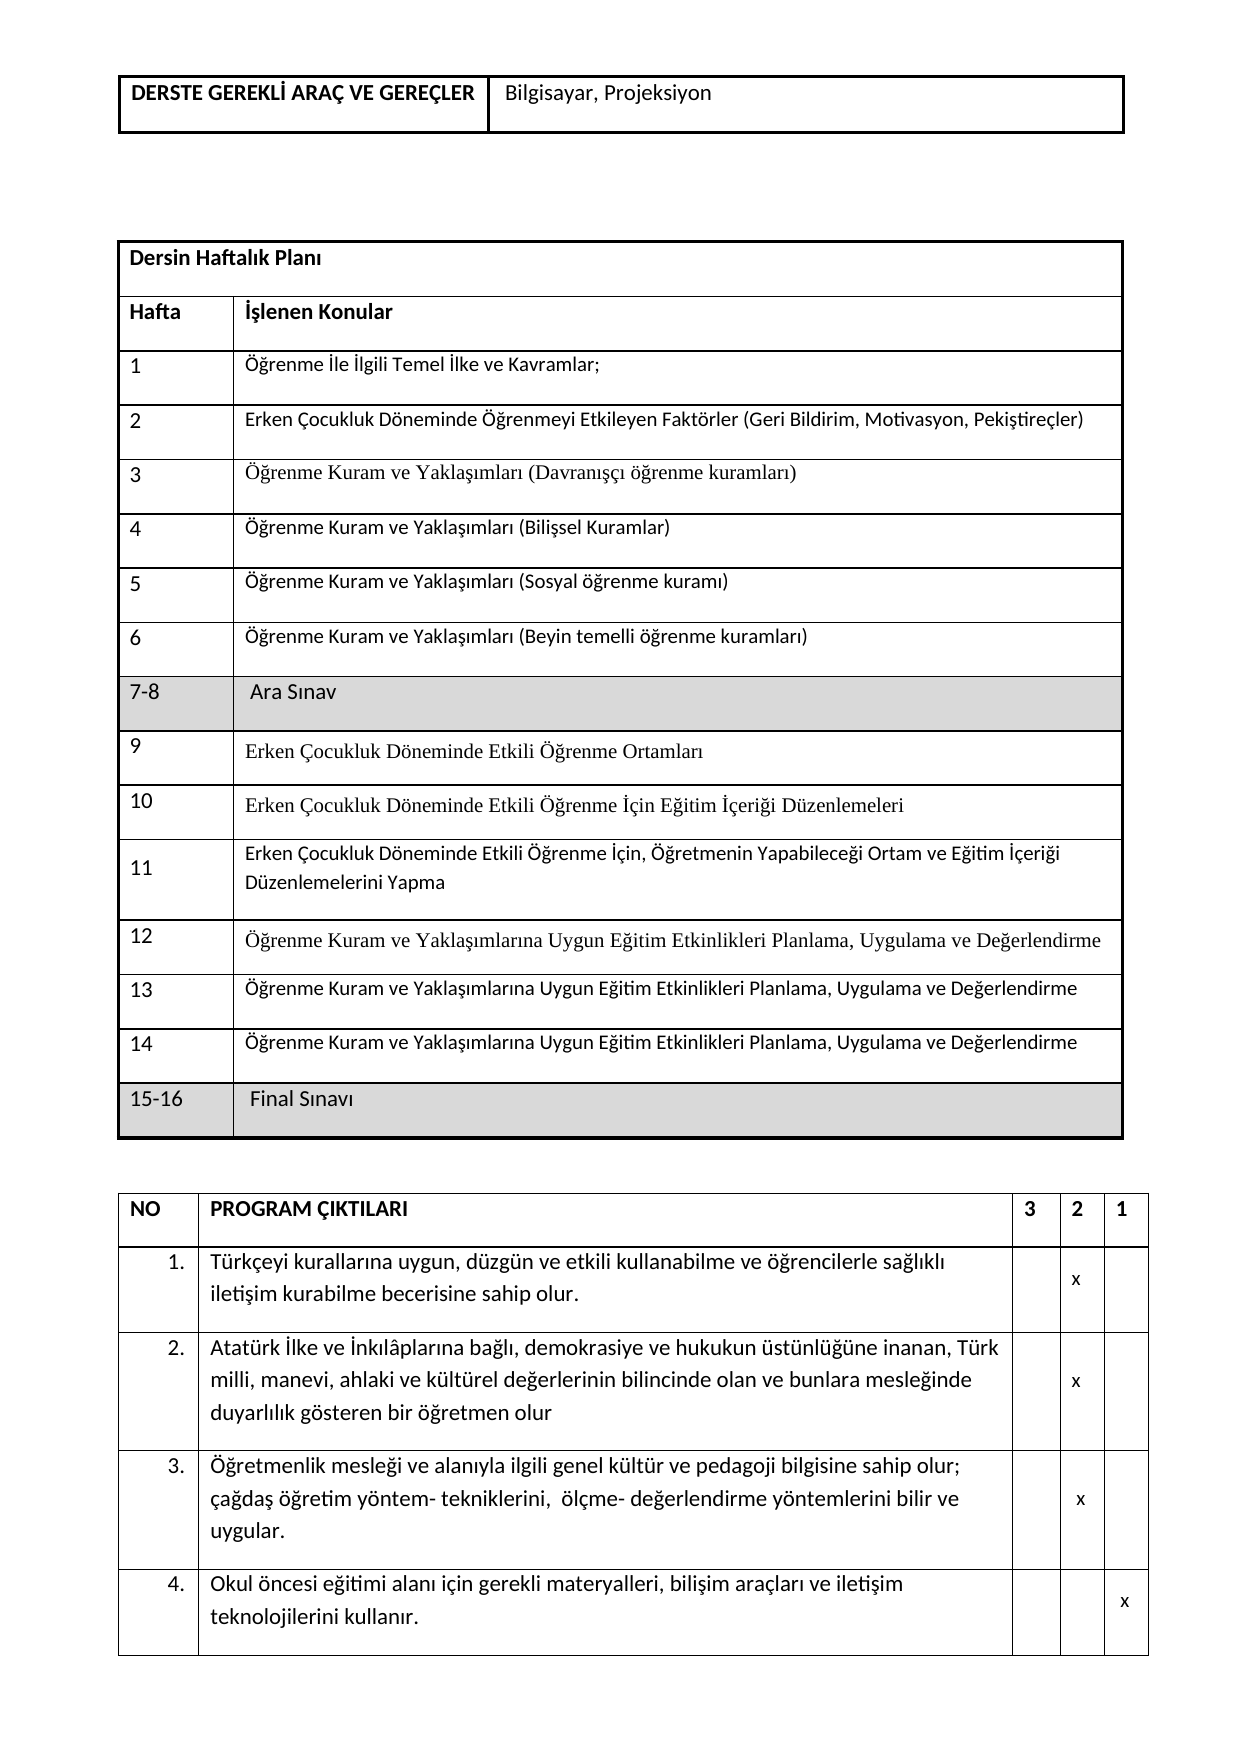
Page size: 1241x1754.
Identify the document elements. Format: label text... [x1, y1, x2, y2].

table_cell Hafta [120, 297, 233, 350]
table_cell 15-16 [120, 1084, 233, 1136]
table_cell Öğrenme Kuram ve Yaklaşımları (Bilişsel Kuramlar) [234, 515, 1121, 567]
table_cell Erken Çocukluk Döneminde Öğrenmeyi Etkileyen Faktörler (Geri Bildirim, Motivasyon, Pekiştireçler) [234, 406, 1121, 459]
table_cell Atatürk İlke ve İnkılâplarına bağlı, demokrasiye ve hukukun üstünlüğüne inanan, Türk milli, manevi, ahlaki ve kültürel değerlerinin bilincinde olan ve bunlara mesleğinde duyarlılık gösteren bir öğretmen olur [199, 1333, 1012, 1450]
table_cell Erken Çocukluk Döneminde Etkili Öğrenme İçin Eğitim İçeriği Düzenlemeleri [234, 786, 1121, 838]
table_header PROGRAM ÇIKTILARI [199, 1194, 1012, 1246]
table_header 1 [1105, 1194, 1148, 1246]
table_header 3 [1013, 1194, 1060, 1246]
table_cell Öğrenme Kuram ve Yaklaşımlarına Uygun Eğitim Etkinlikleri Planlama, Uygulama ve Değerlendirme [234, 975, 1121, 1028]
table_cell Öğrenme Kuram ve Yaklaşımları (Davranışçı öğrenme kuramları) [234, 460, 1121, 513]
table_cell 10 [120, 786, 233, 838]
table_cell 3 [120, 460, 233, 513]
table_cell x [1061, 1451, 1104, 1568]
table_cell Okul öncesi eğitimi alanı için gerekli materyalleri, bilişim araçları ve iletişim teknolojilerini kullanır. [199, 1570, 1012, 1654]
table_cell Öğrenme Kuram ve Yaklaşımlarına Uygun Eğitim Etkinlikleri Planlama, Uygulama ve Değerlendirme [234, 1030, 1121, 1082]
table_cell 12 [120, 921, 233, 974]
table_cell 1 [120, 352, 233, 404]
table_cell İşlenen Konular [234, 297, 1121, 350]
table_cell 6 [120, 623, 233, 676]
table_cell [119, 1333, 198, 1450]
table_cell 14 [120, 1030, 233, 1082]
table_cell 2 [120, 406, 233, 459]
table_cell [1013, 1248, 1060, 1332]
table_cell 7-8 [120, 677, 233, 730]
table_cell Bilgisayar, Projeksiyon [490, 78, 1122, 131]
table_cell [1013, 1570, 1060, 1654]
table_cell Öğrenme Kuram ve Yaklaşımlarına Uygun Eğitim Etkinlikleri Planlama, Uygulama ve Değerlendirme [234, 921, 1121, 974]
table_cell Ara Sınav [234, 677, 1121, 730]
table_cell Öğrenme Kuram ve Yaklaşımları (Beyin temelli öğrenme kuramları) [234, 623, 1121, 676]
table_cell Öğrenme Kuram ve Yaklaşımları (Sosyal öğrenme kuramı) [234, 569, 1121, 621]
table_cell [119, 1570, 198, 1654]
table_cell [1013, 1451, 1060, 1568]
table_cell 4 [120, 515, 233, 567]
table_cell x [1105, 1570, 1148, 1654]
table_cell [119, 1451, 198, 1568]
table_cell Türkçeyi kurallarına uygun, düzgün ve etkili kullanabilme ve öğrencilerle sağlıklı iletişim kurabilme becerisine sahip olur. [199, 1248, 1012, 1332]
table_cell 9 [120, 732, 233, 784]
table_cell DERSTE GEREKLİ ARAÇ VE GEREÇLER [121, 78, 487, 131]
table_header 2 [1061, 1194, 1104, 1246]
table_cell Erken Çocukluk Döneminde Etkili Öğrenme İçin, Öğretmenin Yapabileceği Ortam ve Eğitim İçeriği Düzenlemelerini Yapma [234, 840, 1121, 919]
table_cell [1061, 1570, 1104, 1654]
table_cell 11 [120, 840, 233, 919]
table_cell [1105, 1333, 1148, 1450]
table_cell [119, 1248, 198, 1332]
table_cell Öğretmenlik mesleği ve alanıyla ilgili genel kültür ve pedagoji bilgisine sahip olur; çağdaş öğretim yöntem- tekniklerini, ölçme- değerlendirme yöntemlerini bilir ve uygular. [199, 1451, 1012, 1568]
table_cell [1105, 1248, 1148, 1332]
table_header Dersin Haftalık Planı [120, 243, 1121, 296]
table_cell x [1061, 1333, 1104, 1450]
table_cell 13 [120, 975, 233, 1028]
table_cell [1105, 1451, 1148, 1568]
table_cell Erken Çocukluk Döneminde Etkili Öğrenme Ortamları [234, 732, 1121, 784]
table_cell x [1061, 1248, 1104, 1332]
table_cell 5 [120, 569, 233, 621]
table_cell Final Sınavı [234, 1084, 1121, 1136]
table_cell [1013, 1333, 1060, 1450]
table_cell Öğrenme İle İlgili Temel İlke ve Kavramlar; [234, 352, 1121, 404]
table_header NO [119, 1194, 198, 1246]
